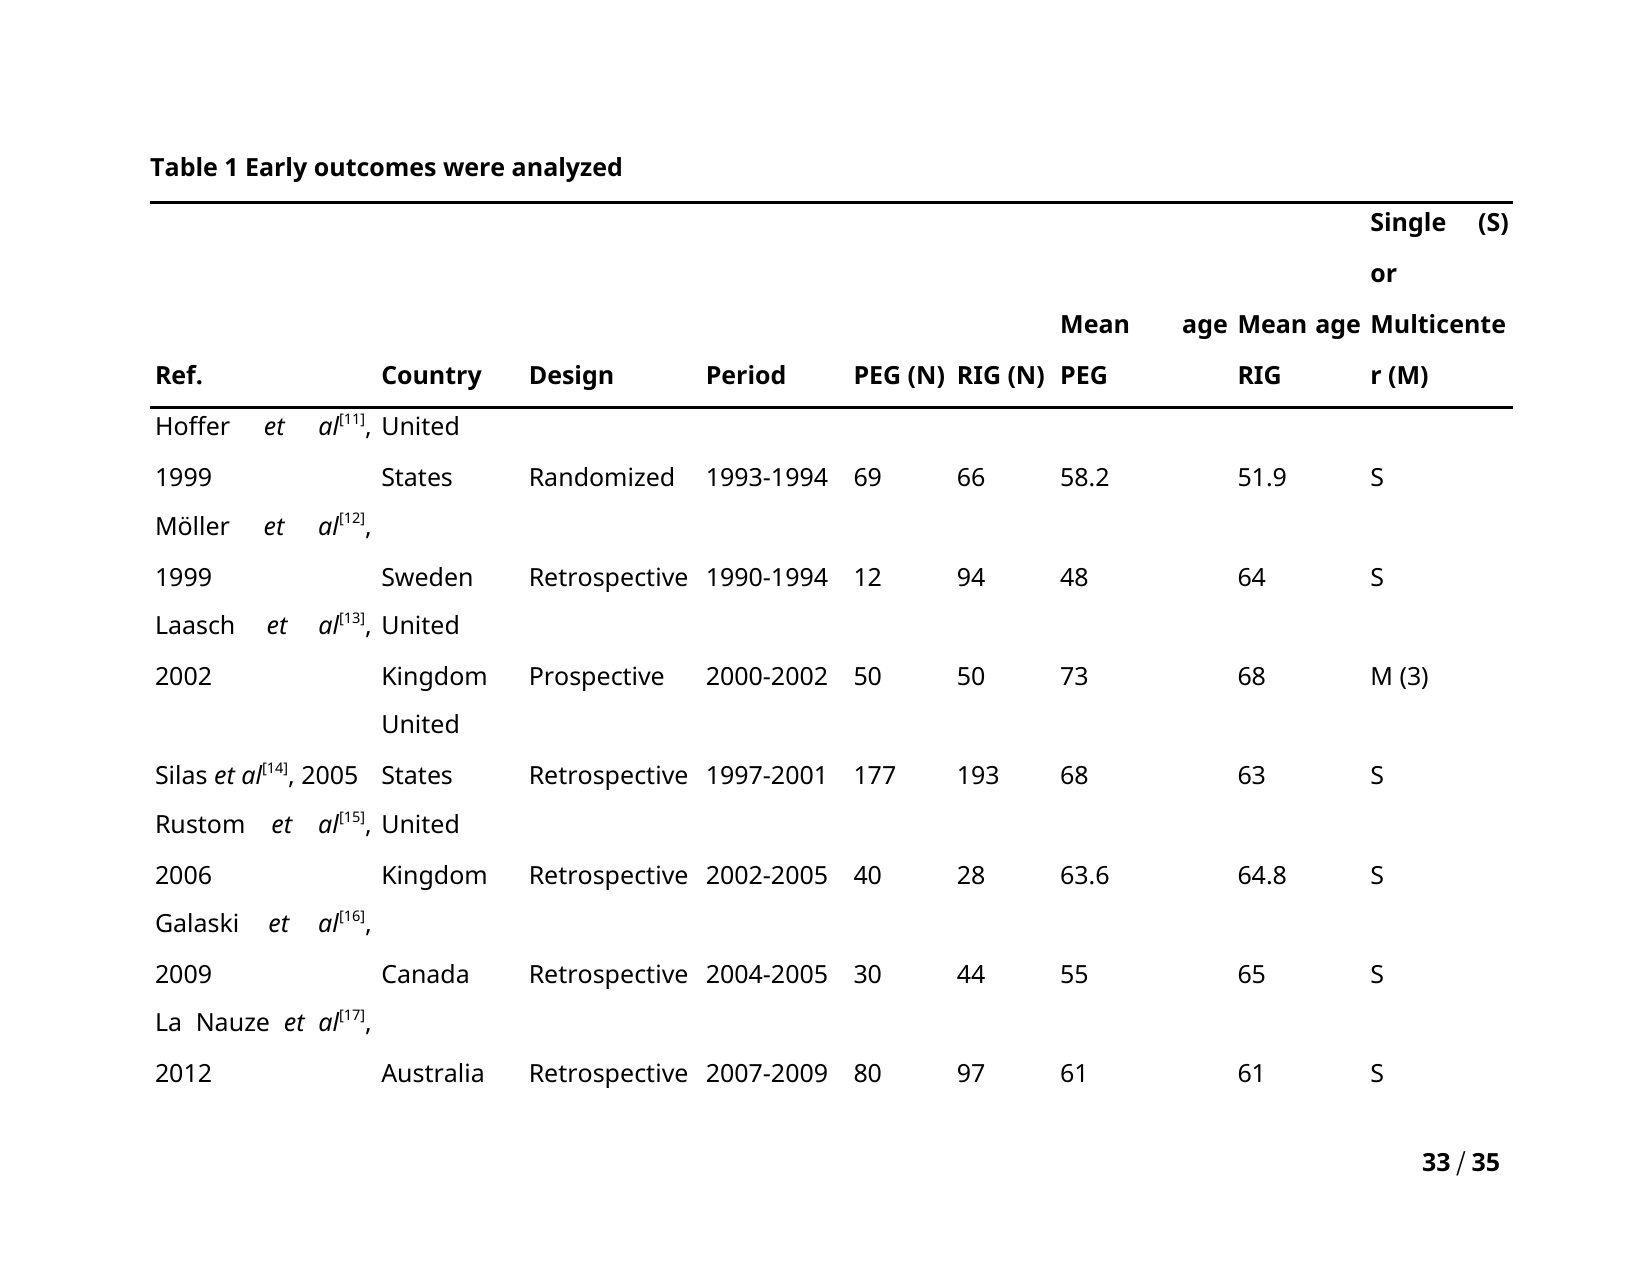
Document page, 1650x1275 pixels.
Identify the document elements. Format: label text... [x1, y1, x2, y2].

table_cell 177 [849, 707, 952, 806]
table_cell 2004-2005 [701, 906, 849, 1005]
table_cell 51.9 [1233, 409, 1365, 508]
table_cell 68 [1055, 707, 1232, 806]
table_cell S [1365, 906, 1513, 1005]
table_header Single (S) or Multicenter (M) [1365, 204, 1513, 406]
table_cell 55 [1055, 906, 1232, 1005]
table_cell Retrospective [524, 906, 701, 1005]
table_cell Möller et al[12], 1999 [150, 508, 376, 607]
table_cell 50 [849, 608, 952, 707]
table_cell 2002-2005 [701, 806, 849, 906]
table_cell Sweden [376, 508, 524, 607]
table_cell 30 [849, 906, 952, 1005]
table_cell 40 [849, 806, 952, 906]
table_header Mean age PEG [1055, 204, 1232, 406]
table_cell S [1365, 1005, 1513, 1104]
table_cell 1990-1994 [701, 508, 849, 607]
table_cell Rustom et al[15], 2006 [150, 806, 376, 906]
table_cell 12 [849, 508, 952, 607]
table_header Ref. [150, 204, 376, 406]
table_cell 61 [1055, 1005, 1232, 1104]
table_cell United Kingdom [376, 806, 524, 906]
table_cell 73 [1055, 608, 1232, 707]
table_cell 58.2 [1055, 409, 1232, 508]
table_cell Retrospective [524, 806, 701, 906]
table_cell Retrospective [524, 1005, 701, 1104]
table_cell Galaski et al[16], 2009 [150, 906, 376, 1005]
table_cell 63 [1233, 707, 1365, 806]
table_cell United States [376, 707, 524, 806]
table_cell 64 [1233, 508, 1365, 607]
text Table 1 Early outcomes were analyzed [150, 150, 1500, 184]
table_cell 28 [952, 806, 1055, 906]
table_cell Australia [376, 1005, 524, 1104]
table_cell S [1365, 508, 1513, 607]
table_cell 193 [952, 707, 1055, 806]
table_cell 1993-1994 [701, 409, 849, 508]
table_cell Prospective [524, 608, 701, 707]
table_cell Retrospective [524, 707, 701, 806]
table_cell 69 [849, 409, 952, 508]
table_cell 44 [952, 906, 1055, 1005]
table_cell 65 [1233, 906, 1365, 1005]
table_cell Hoffer et al[11], 1999 [150, 409, 376, 508]
table_cell 68 [1233, 608, 1365, 707]
table_cell 2007-2009 [701, 1005, 849, 1104]
table_cell 64.8 [1233, 806, 1365, 906]
table_cell 94 [952, 508, 1055, 607]
table_header PEG (N) [849, 204, 952, 406]
table_header Country [376, 204, 524, 406]
table_header Period [701, 204, 849, 406]
table_cell S [1365, 806, 1513, 906]
table_cell S [1365, 707, 1513, 806]
table_cell Retrospective [524, 508, 701, 607]
table_cell 63.6 [1055, 806, 1232, 906]
table_cell 50 [952, 608, 1055, 707]
table_cell 48 [1055, 508, 1232, 607]
table_cell Laasch et al[13], 2002 [150, 608, 376, 707]
table_cell 61 [1233, 1005, 1365, 1104]
table_cell 66 [952, 409, 1055, 508]
table_cell 2000-2002 [701, 608, 849, 707]
table_cell M (3) [1365, 608, 1513, 707]
table_cell La Nauze et al[17], 2012 [150, 1005, 376, 1104]
table_cell United Kingdom [376, 608, 524, 707]
table_cell 80 [849, 1005, 952, 1104]
table_header RIG (N) [952, 204, 1055, 406]
table_cell 1997-2001 [701, 707, 849, 806]
table_cell Randomized [524, 409, 701, 508]
table_cell S [1365, 409, 1513, 508]
table_cell 97 [952, 1005, 1055, 1104]
table_cell Canada [376, 906, 524, 1005]
table_cell Silas et al[14], 2005 [150, 707, 376, 806]
table_cell United States [376, 409, 524, 508]
table_header Design [524, 204, 701, 406]
table_header Mean age RIG [1233, 204, 1365, 406]
